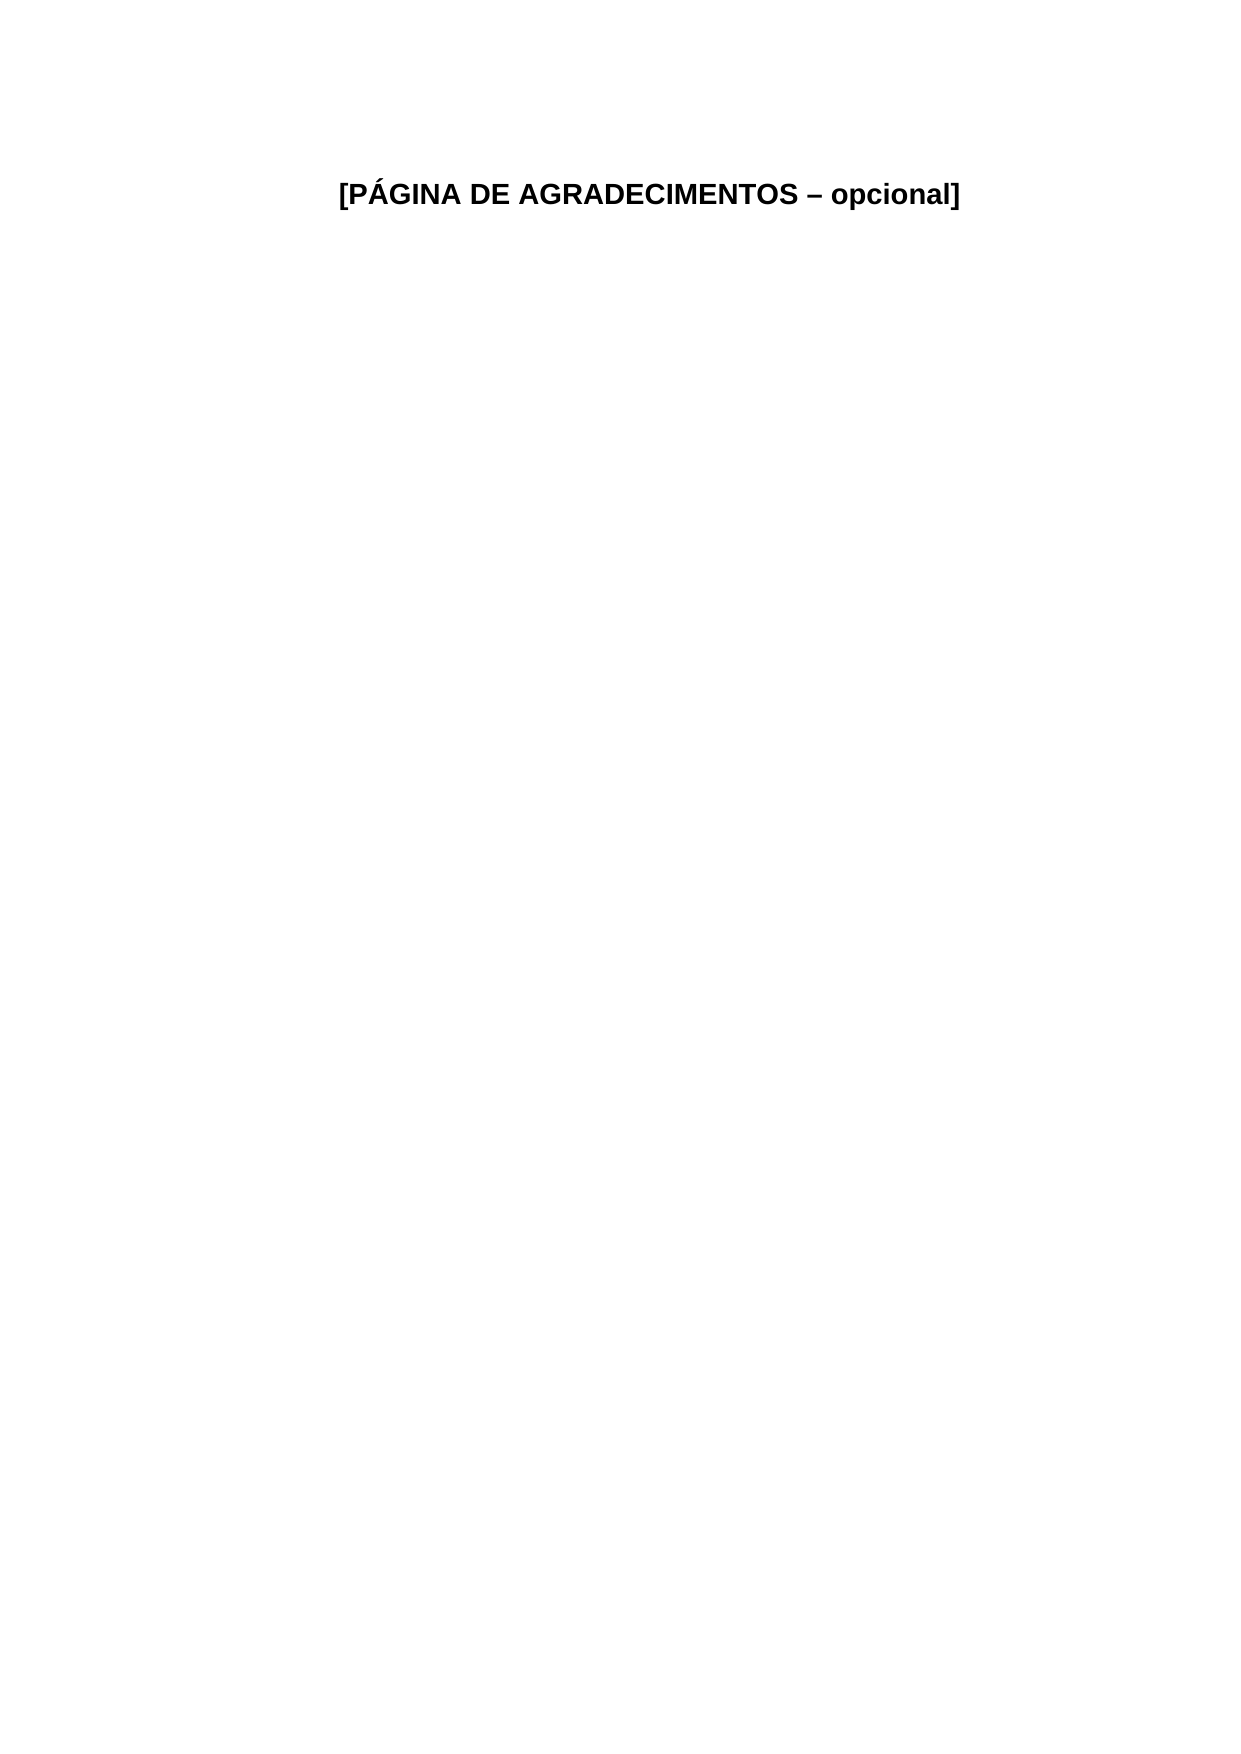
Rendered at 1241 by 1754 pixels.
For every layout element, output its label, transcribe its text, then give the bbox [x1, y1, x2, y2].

text [PÁGINA DE AGRADECIMENTOS – opcional] [177, 177, 1122, 211]
